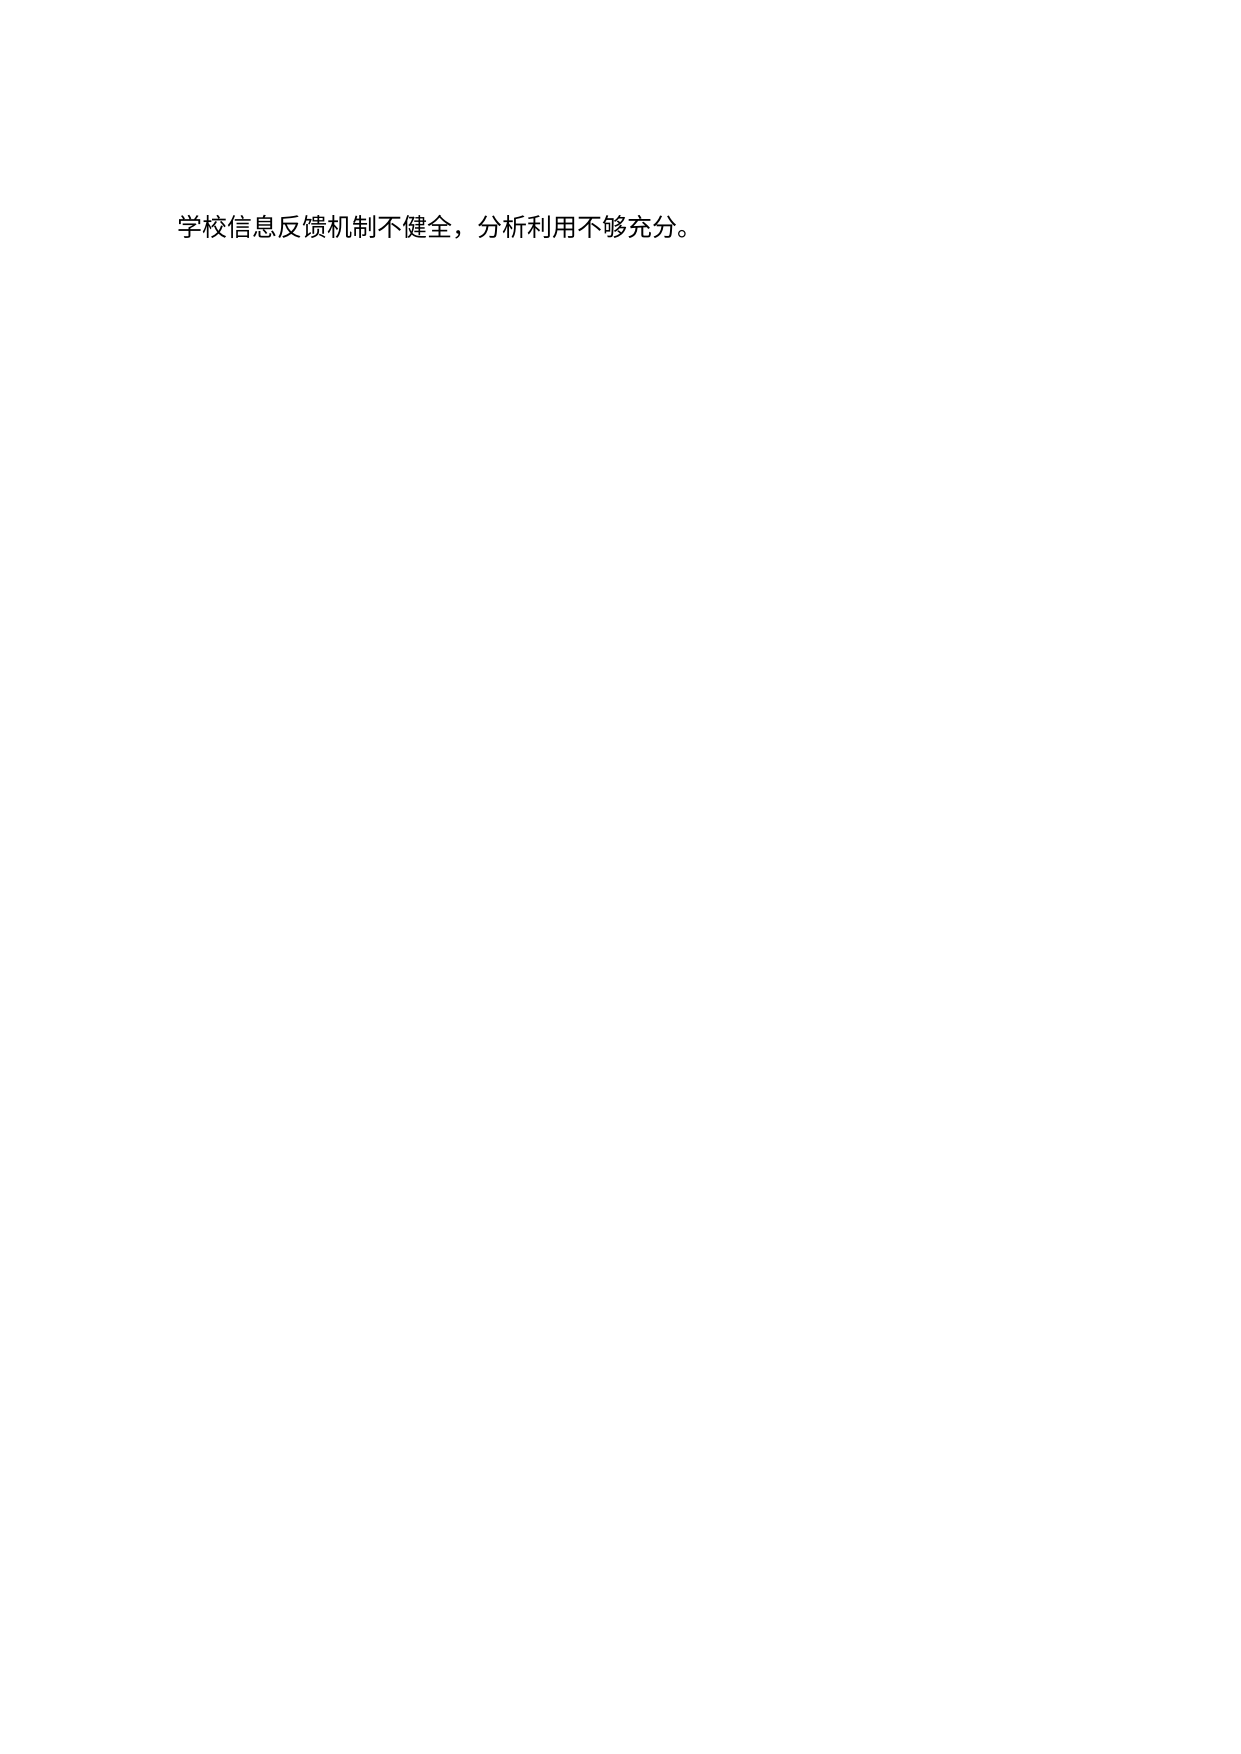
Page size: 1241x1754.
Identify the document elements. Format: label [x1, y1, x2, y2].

text [177, 193, 1092, 258]
